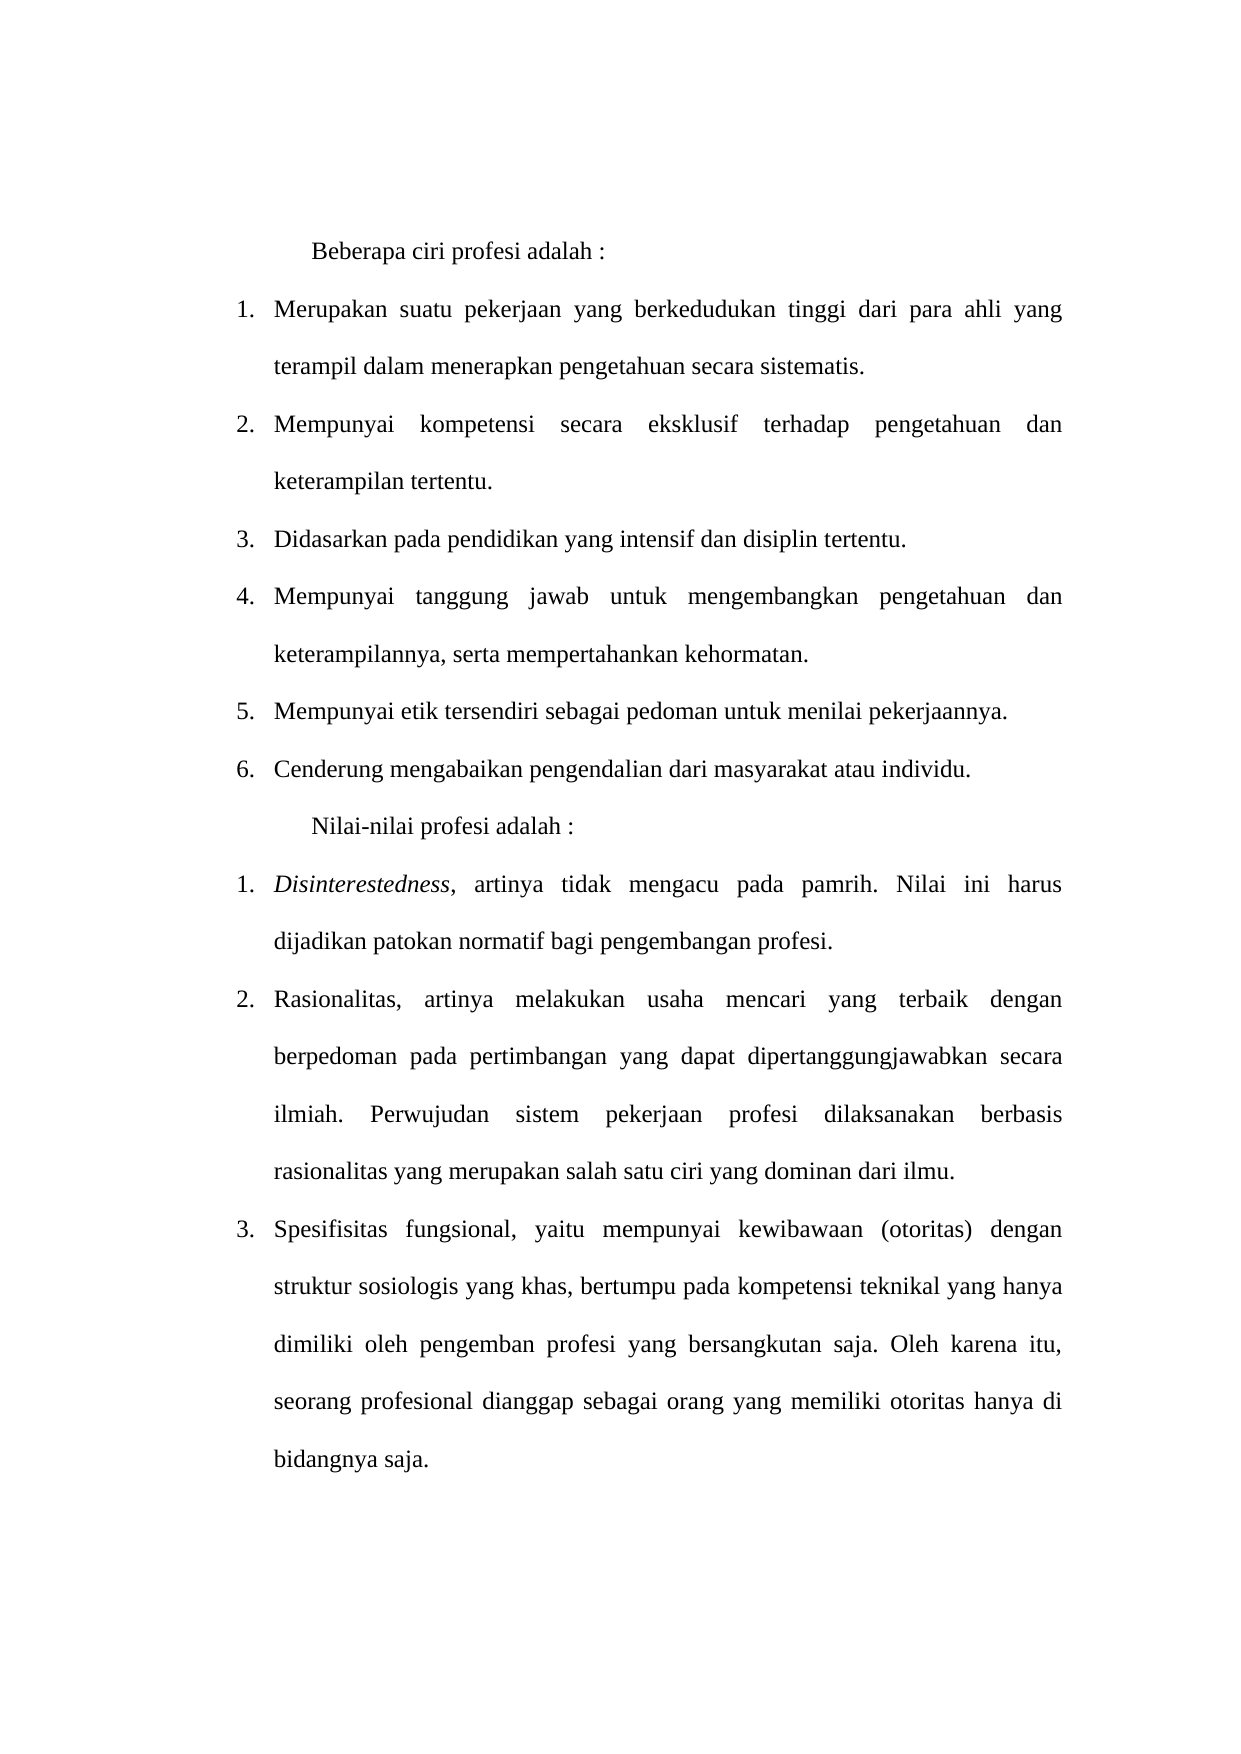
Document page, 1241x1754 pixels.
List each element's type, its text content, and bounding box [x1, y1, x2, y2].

list Mempunyai tanggung jawab untuk mengembangkan pengetahuan dan keterampilannya, serta mempertahankan kehormatan. [236, 581, 1063, 667]
list Merupakan suatu pekerjaan yang berkedudukan tinggi dari para ahli yang terampil dalam menerapkan pengetahuan secara sistematis. [236, 294, 1063, 380]
list Spesifisitas fungsional, yaitu mempunyai kewibawaan (otoritas) dengan struktur sosiologis yang khas, bertumpu pada kompetensi teknikal yang hanya dimiliki oleh pengemban profesi yang bersangkutan saja. Oleh karena itu, seorang profesional dianggap sebagai orang yang memiliki otoritas hanya di bidangnya saja. [236, 1214, 1063, 1472]
list Disinterestedness, artinya tidak mengacu pada pamrih. Nilai ini harus dijadikan patokan normatif bagi pengembangan profesi. [236, 869, 1063, 955]
list Mempunyai etik tersendiri sebagai pedoman untuk menilai pekerjaannya. [236, 696, 1063, 725]
list Rasionalitas, artinya melakukan usaha mencari yang terbaik dengan berpedoman pada pertimbangan yang dapat dipertanggungjawabkan secara ilmiah. Perwujudan sistem pekerjaan profesi dilaksanakan berbasis rasionalitas yang merupakan salah satu ciri yang dominan dari ilmu. [236, 984, 1063, 1185]
list Cenderung mengabaikan pengendalian dari masyarakat atau individu. [236, 754, 1063, 782]
list Didasarkan pada pendidikan yang intensif dan disiplin tertentu. [236, 524, 1063, 552]
list Mempunyai kompetensi secara eksklusif terhadap pengetahuan dan keterampilan tertentu. [236, 409, 1063, 495]
text Nilai-nilai profesi adalah : [311, 811, 1063, 840]
text Beberapa ciri profesi adalah : [236, 236, 1063, 265]
